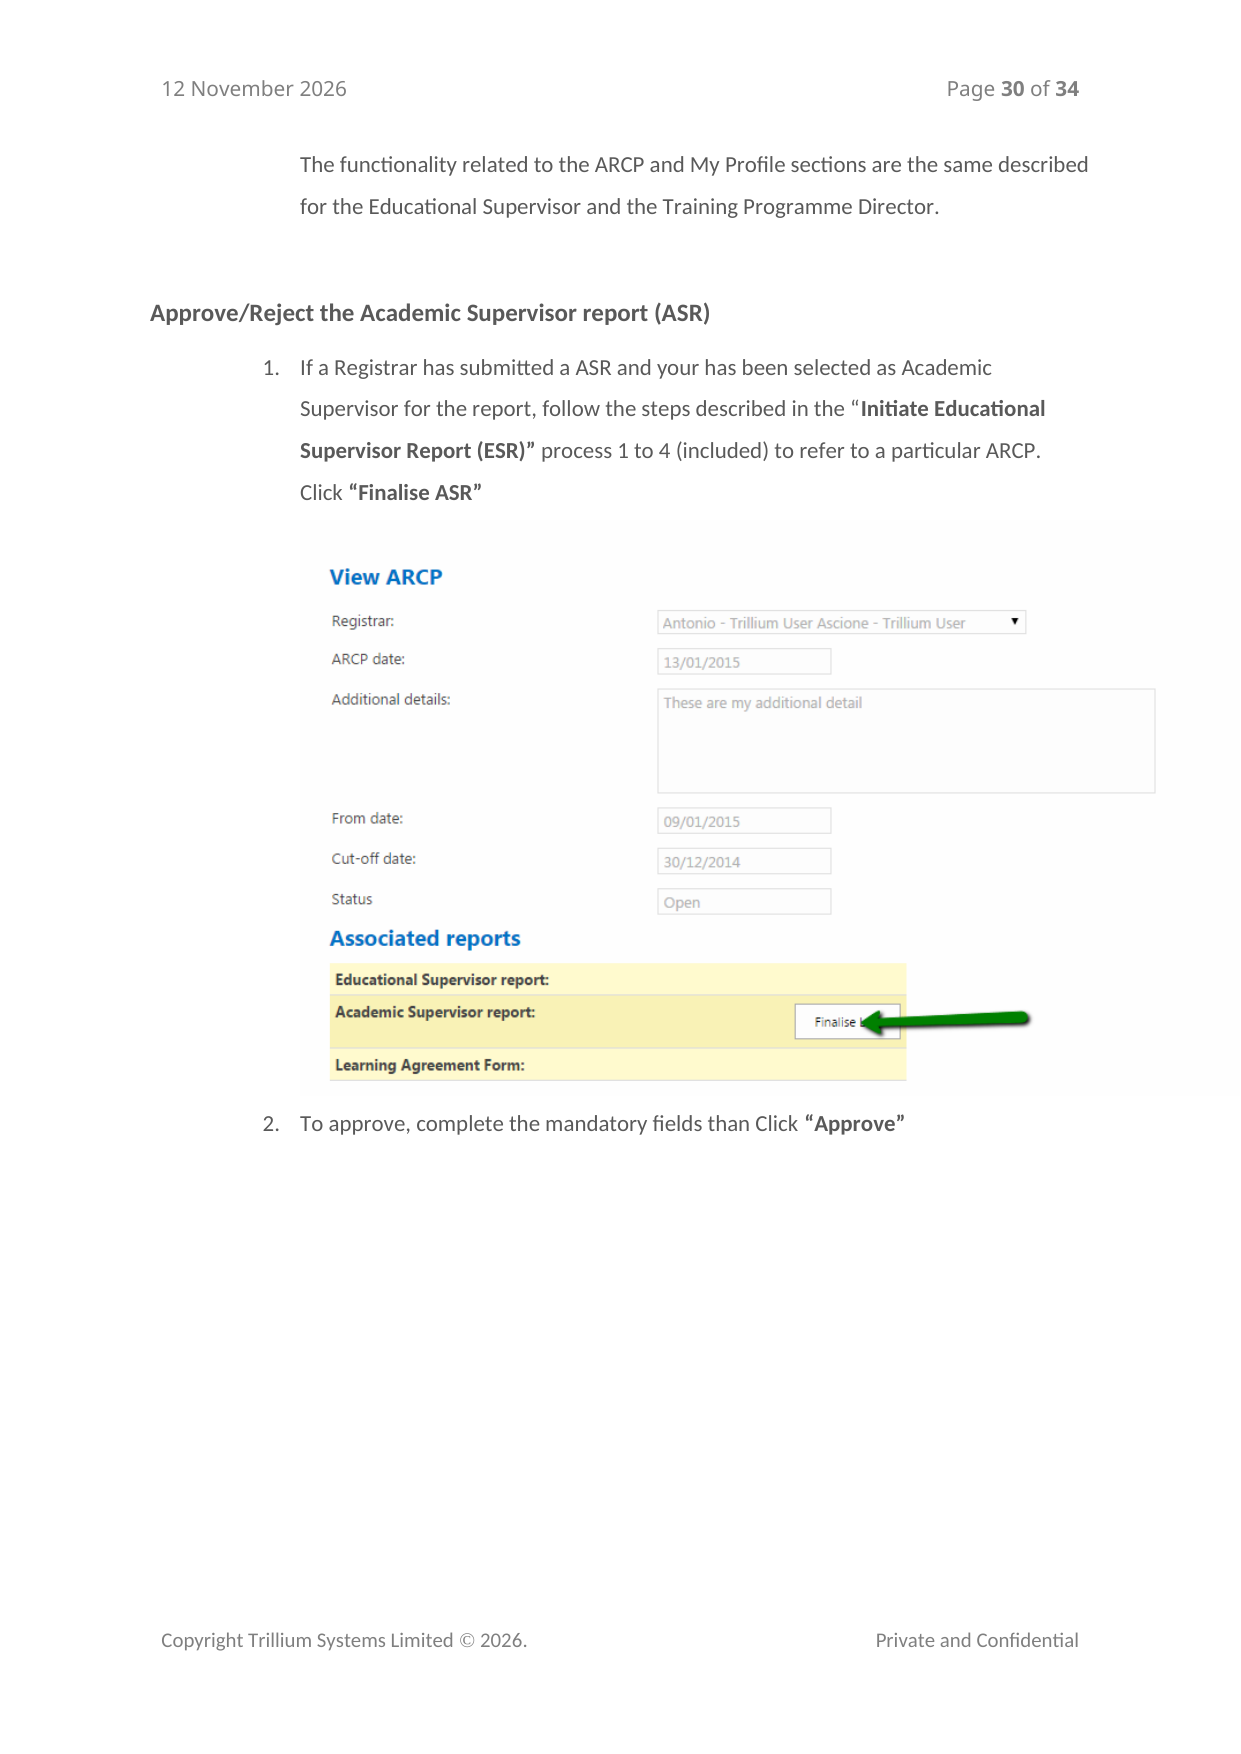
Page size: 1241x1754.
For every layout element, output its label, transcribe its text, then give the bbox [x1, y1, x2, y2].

list To approve, complete the mandatory fields than Click “Approve” [262, 1109, 1090, 1137]
list Click “Finalise ASR” [300, 478, 1090, 507]
subtitle Approve/Reject the Academic Supervisor report (ASR) [150, 297, 1090, 327]
list The functionality related to the ARCP and My Profile sections are the same described for the Educational Supervisor and the Training Programme Director. [300, 150, 1090, 220]
list If a Registrar has submitted a ASR and your has been selected as Academic Supervisor for the report, follow the steps described in the “Initiate Educational Supervisor Report (ESR)” process 1 to 4 (included) to refer to a particular ARCP. [262, 353, 1090, 464]
picture [300, 520, 1241, 1096]
